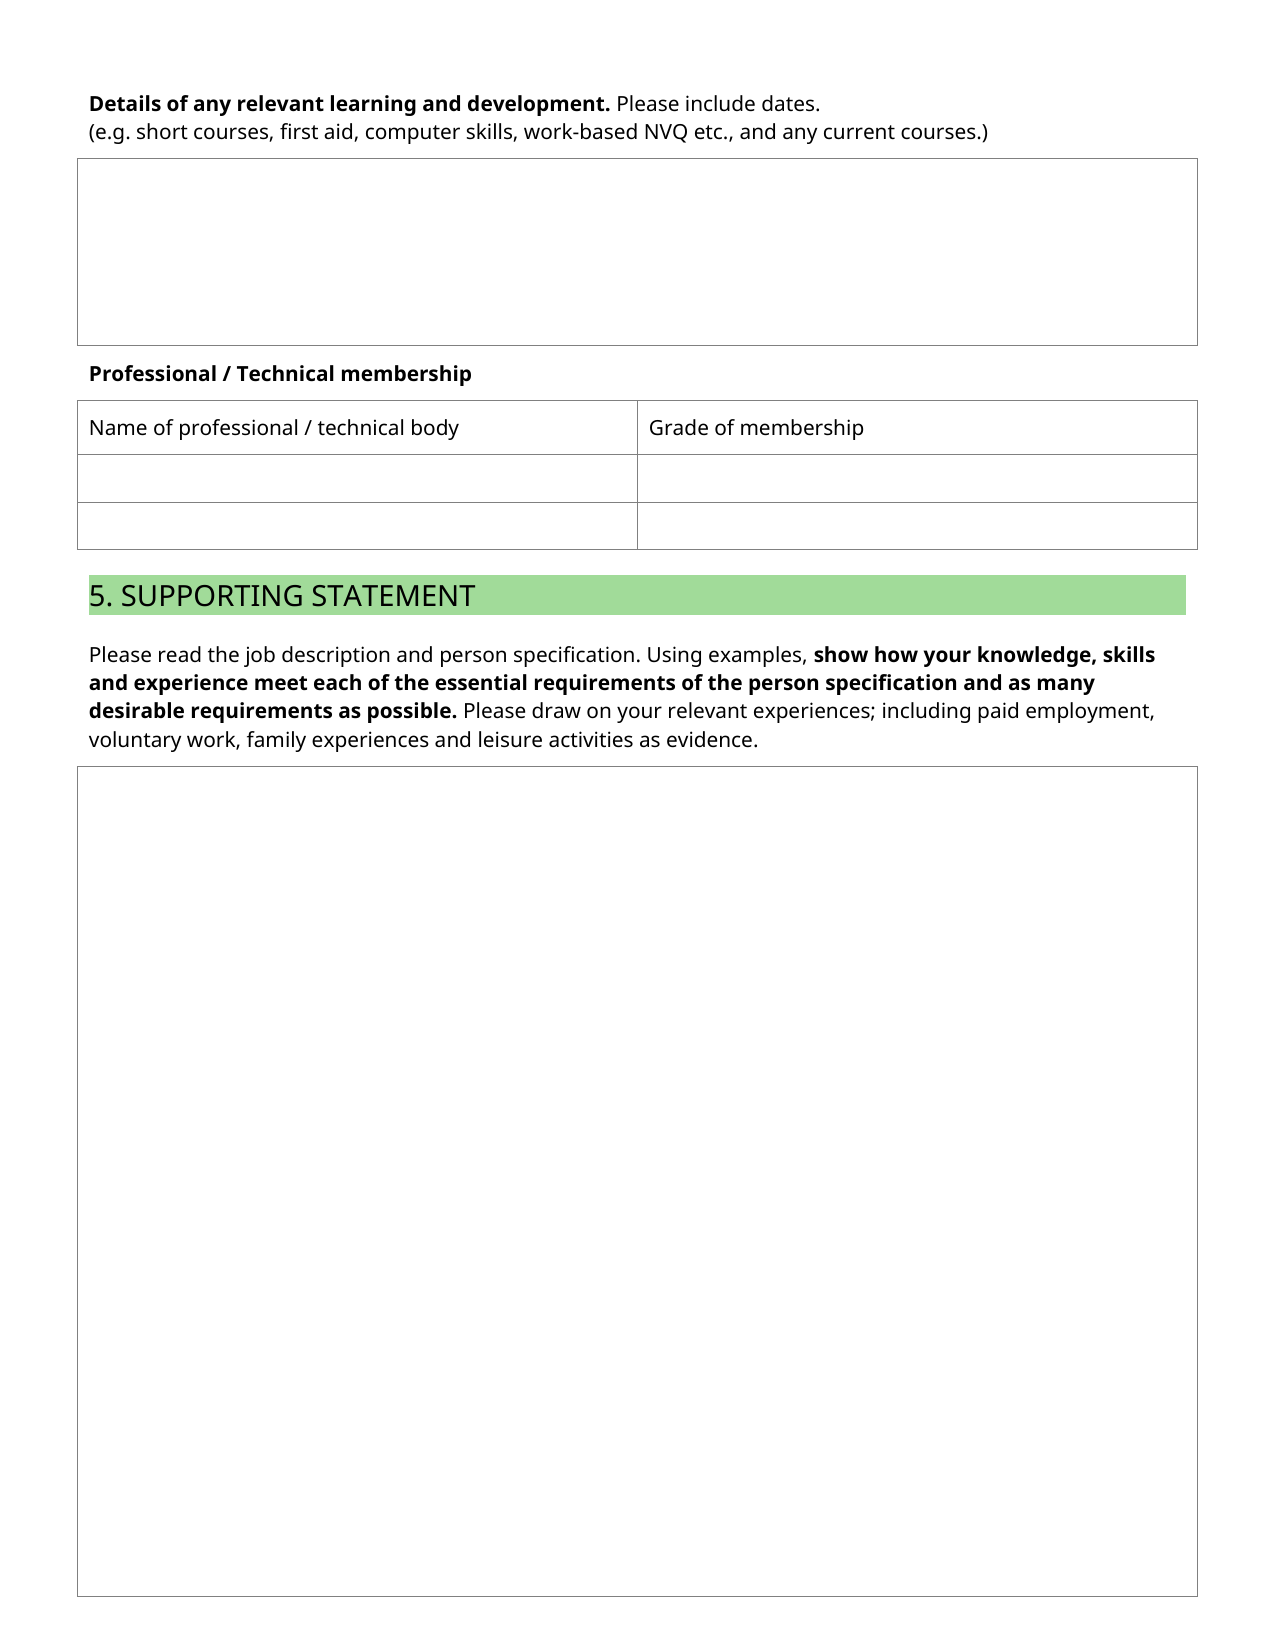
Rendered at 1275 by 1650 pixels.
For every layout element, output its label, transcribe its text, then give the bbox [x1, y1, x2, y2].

table_cell [78, 455, 637, 502]
table_cell [638, 503, 1197, 549]
text 5. SUPPORTING STATEMENT [89, 575, 1186, 615]
text Professional / Technical membership [89, 359, 1186, 387]
table_cell [638, 455, 1197, 502]
text Please read the job description and person specification. Using examples, show how your knowledge, skills and experience meet each of the essential requirements of the person specification and as many desirable requirements as possible. Please draw on your relevant experiences; including paid employment, voluntary work, family experiences and leisure activities as evidence. [89, 640, 1186, 753]
table_header Name of professional / technical body [78, 401, 637, 454]
table_header [78, 767, 1197, 1596]
text (e.g. short courses, first aid, computer skills, work-based NVQ etc., and any current courses.) [89, 117, 1186, 146]
table_header [78, 159, 1197, 345]
table_header Grade of membership [638, 401, 1197, 454]
table_cell [78, 503, 637, 549]
text Details of any relevant learning and development. Please include dates. [89, 89, 1186, 117]
